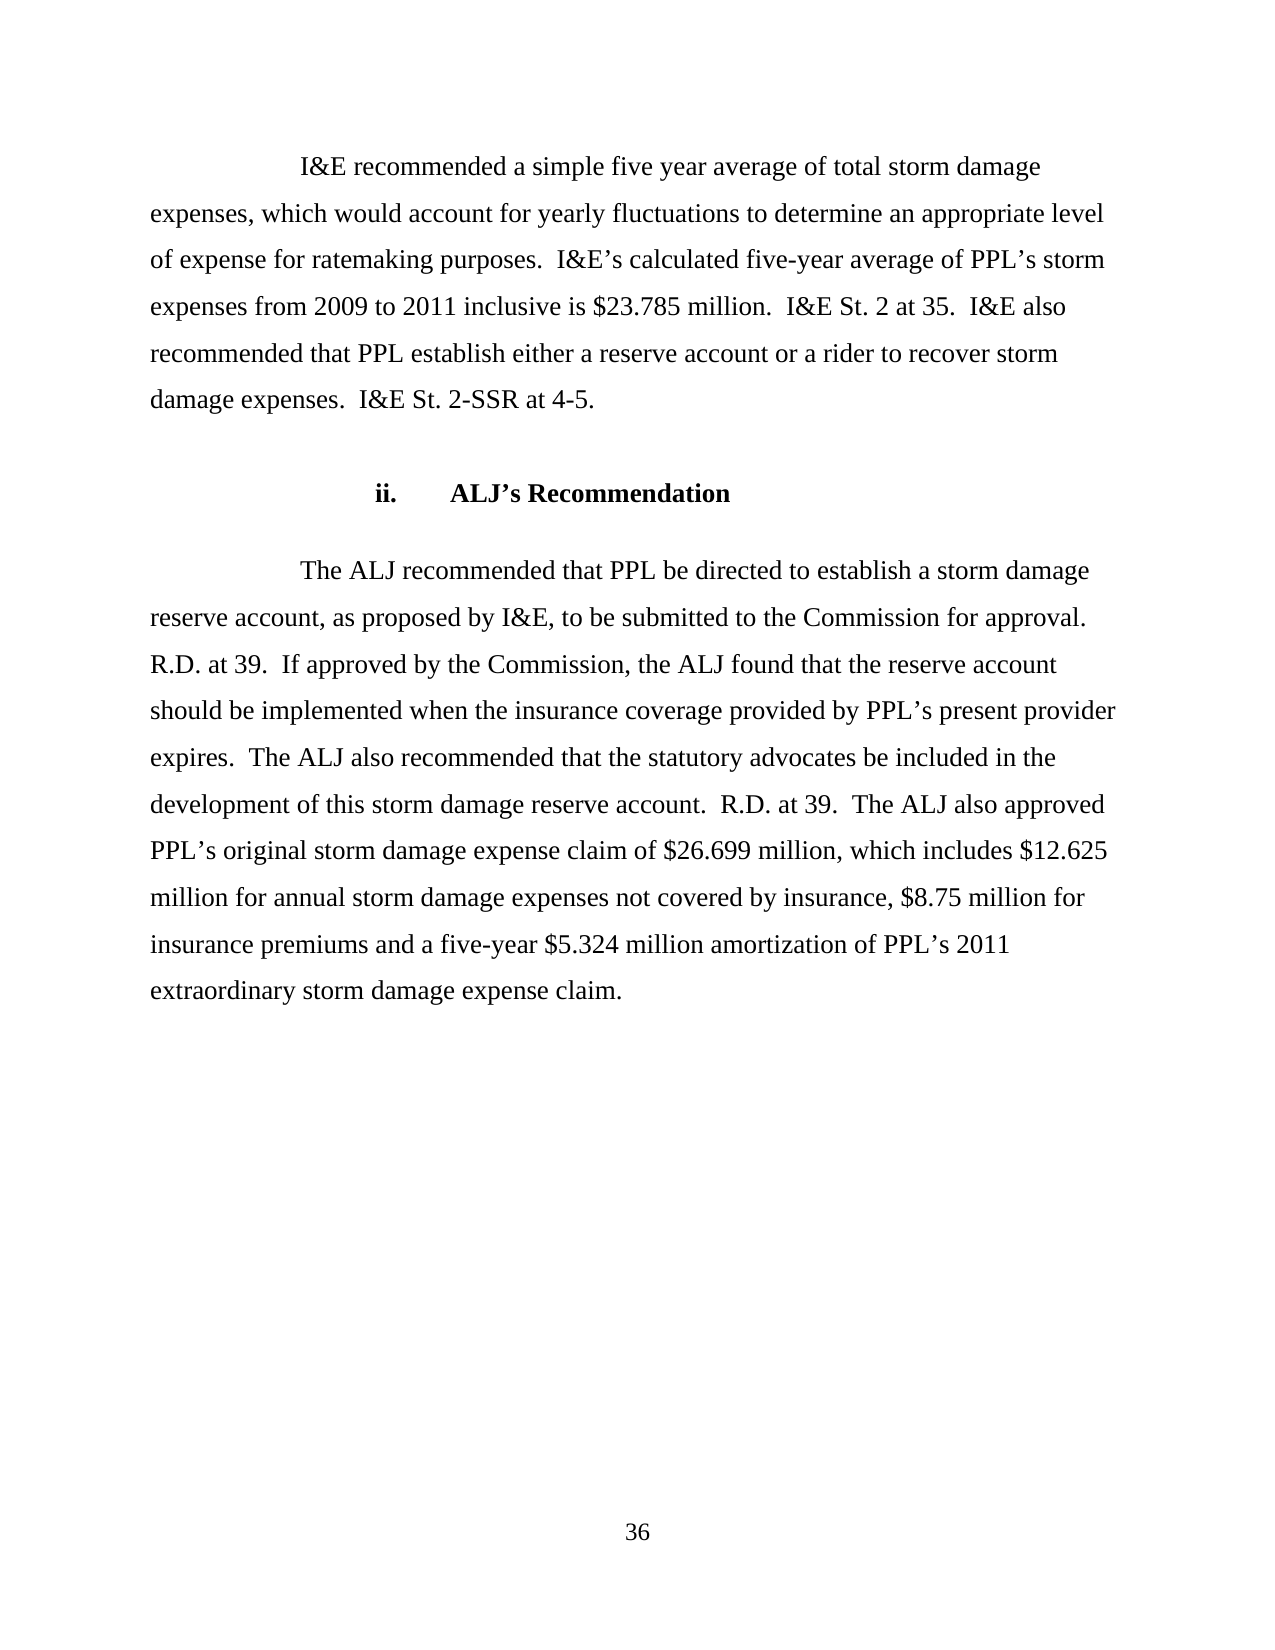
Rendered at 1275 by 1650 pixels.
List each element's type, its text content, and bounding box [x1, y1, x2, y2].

text The ALJ recommended that PPL be directed to establish a storm damage reserve account, as proposed by I&E, to be submitted to the Commission for approval. R.D. at 39. If approved by the Commission, the ALJ found that the reserve account should be implemented when the insurance coverage provided by PPL’s present provider expires. The ALJ also recommended that the statutory advocates be included in the development of this storm damage reserve account. R.D. at 39. The ALJ also approved PPL’s original storm damage expense claim of $26.699 million, which includes $12.625 million for annual storm damage expenses not covered by insurance, $8.75 million for insurance premiums and a five-year $5.324 million amortization of PPL’s 2011 extraordinary storm damage expense claim. [150, 554, 1125, 1006]
subtitle ii. ALJ’s Recommendation [150, 477, 1125, 508]
text I&E recommended a simple five year average of total storm damage expenses, which would account for yearly fluctuations to determine an appropriate level of expense for ratemaking purposes. I&E’s calculated five-year average of PPL’s storm expenses from 2009 to 2011 inclusive is $23.785 million. I&E St. 2 at 35. I&E also recommended that PPL establish either a reserve account or a rider to recover storm damage expenses. I&E St. 2-SSR at 4-5. [150, 150, 1125, 414]
